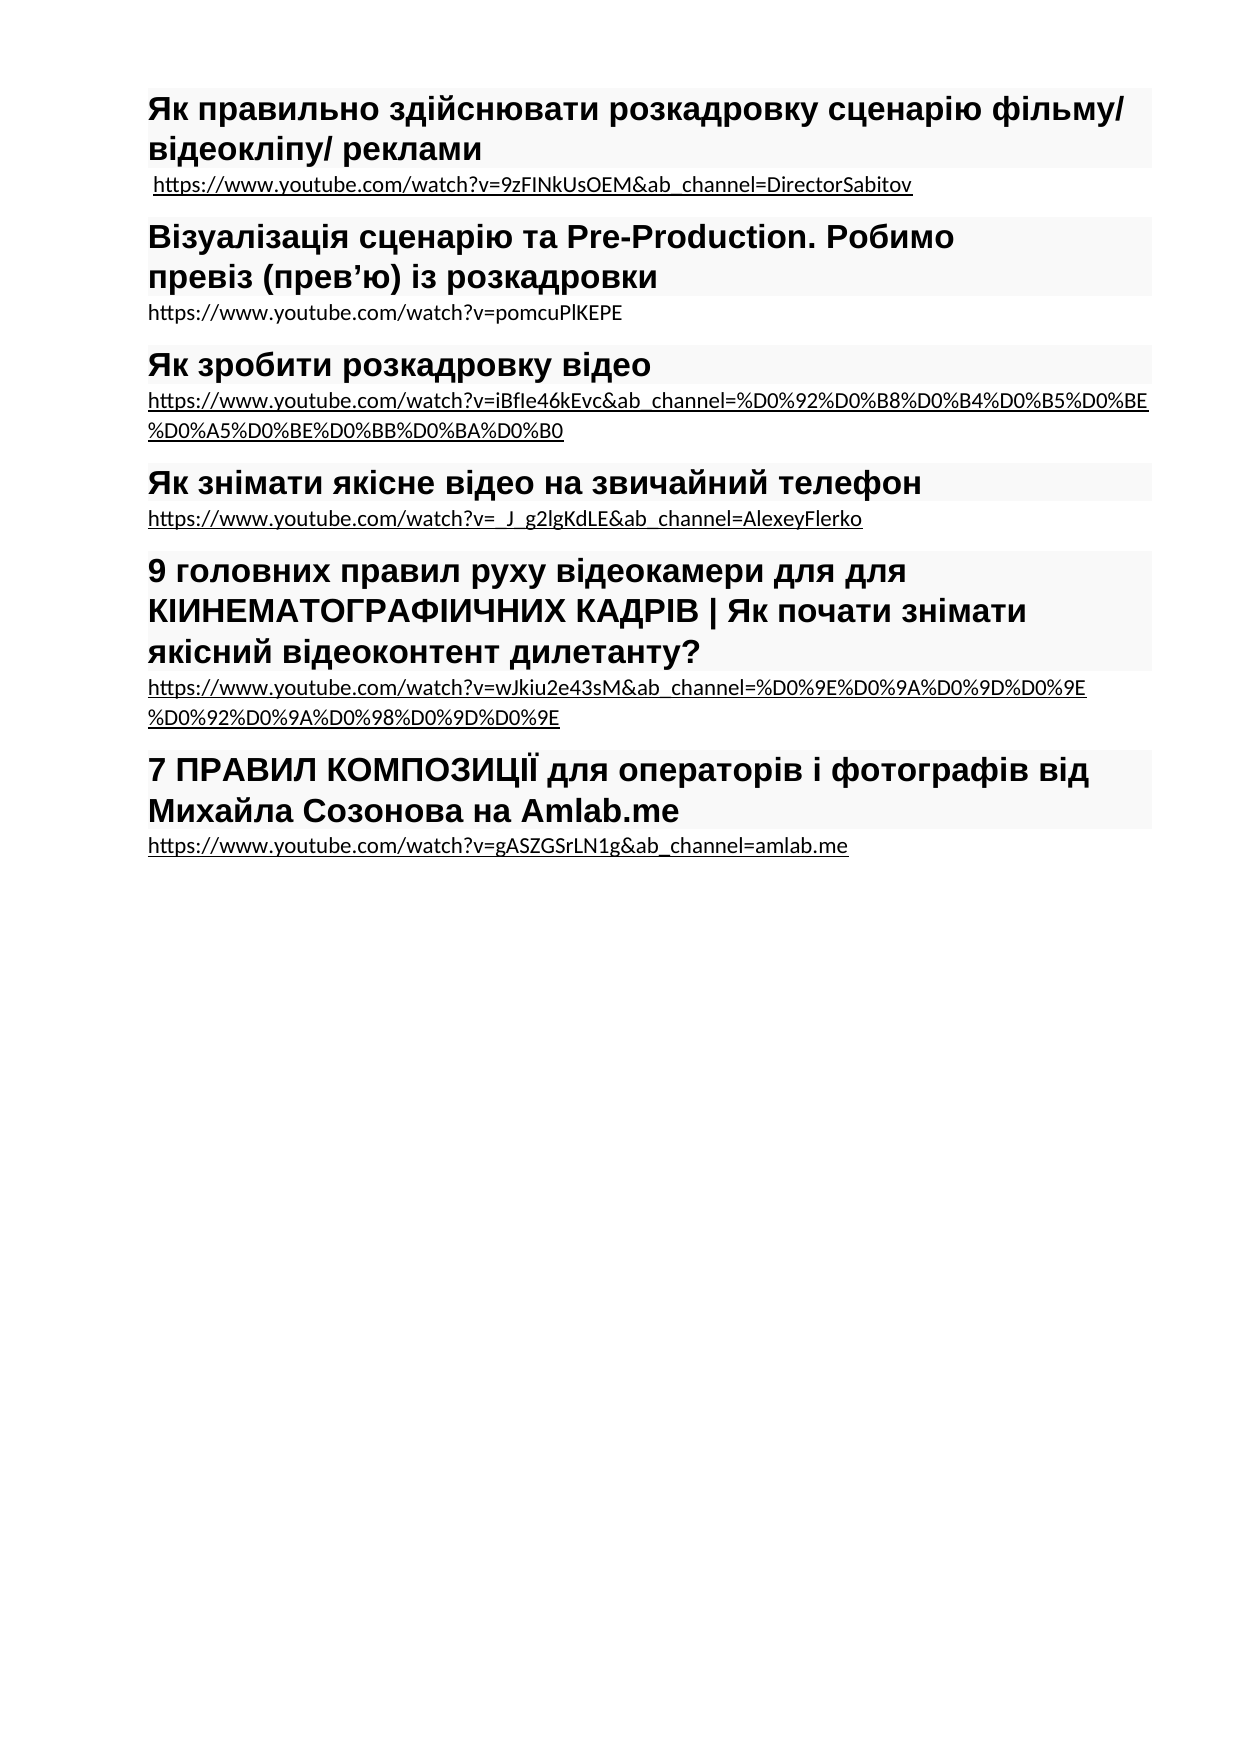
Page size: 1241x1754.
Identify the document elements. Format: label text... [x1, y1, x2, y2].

text https://www.youtube.com/watch?v=iBfIe46kEvc&ab_channel=%D0%92%D0%B8%D0%B4%D0%B5%D0%BE%D0%A5%D0%BE%D0%BB%D0%BA%D0%B0 [148, 386, 1152, 444]
subtitle Як знімати якісне відео на звичайний телефон [148, 463, 1152, 501]
subtitle превіз (прев’ю) із розкадровки [148, 258, 1152, 296]
subtitle Як правильно здійснювати розкадровку сценарію фільму/ відеокліпу/ реклами [148, 88, 1152, 168]
subtitle Як зробити розкадровку відео [148, 345, 1152, 384]
text https://www.youtube.com/watch?v=wJkiu2e43sM&ab_channel=%D0%9E%D0%9A%D0%9D%D0%9E%D0%92%D0%9A%D0%98%D0%9D%D0%9E [148, 673, 1152, 731]
subtitle Візуалізація сценарію та Pre-Production. Робимо [148, 217, 1152, 255]
text https://www.youtube.com/watch?v=gASZGSrLN1g&ab_channel=amlab.me [148, 831, 1152, 859]
text https://www.youtube.com/watch?v=9zFINkUsOEM&ab_channel=DirectorSabitov [148, 170, 1152, 198]
subtitle 9 головних правил руху відеокамери для для КІИНЕМАТОГРАФІИЧНИХ КАДРІВ | Як почати знімати якісний відеоконтент дилетанту? [148, 551, 1152, 671]
text https://www.youtube.com/watch?v=_J_g2lgKdLE&ab_channel=AlexeyFlerko [148, 504, 1152, 532]
subtitle 7 ПРАВИЛ КОМПОЗИЦІЇ для операторів і фотографів від Михайла Созонова на Amlab.me [148, 750, 1152, 829]
text https://www.youtube.com/watch?v=pomcuPlKEPE [148, 298, 1152, 326]
